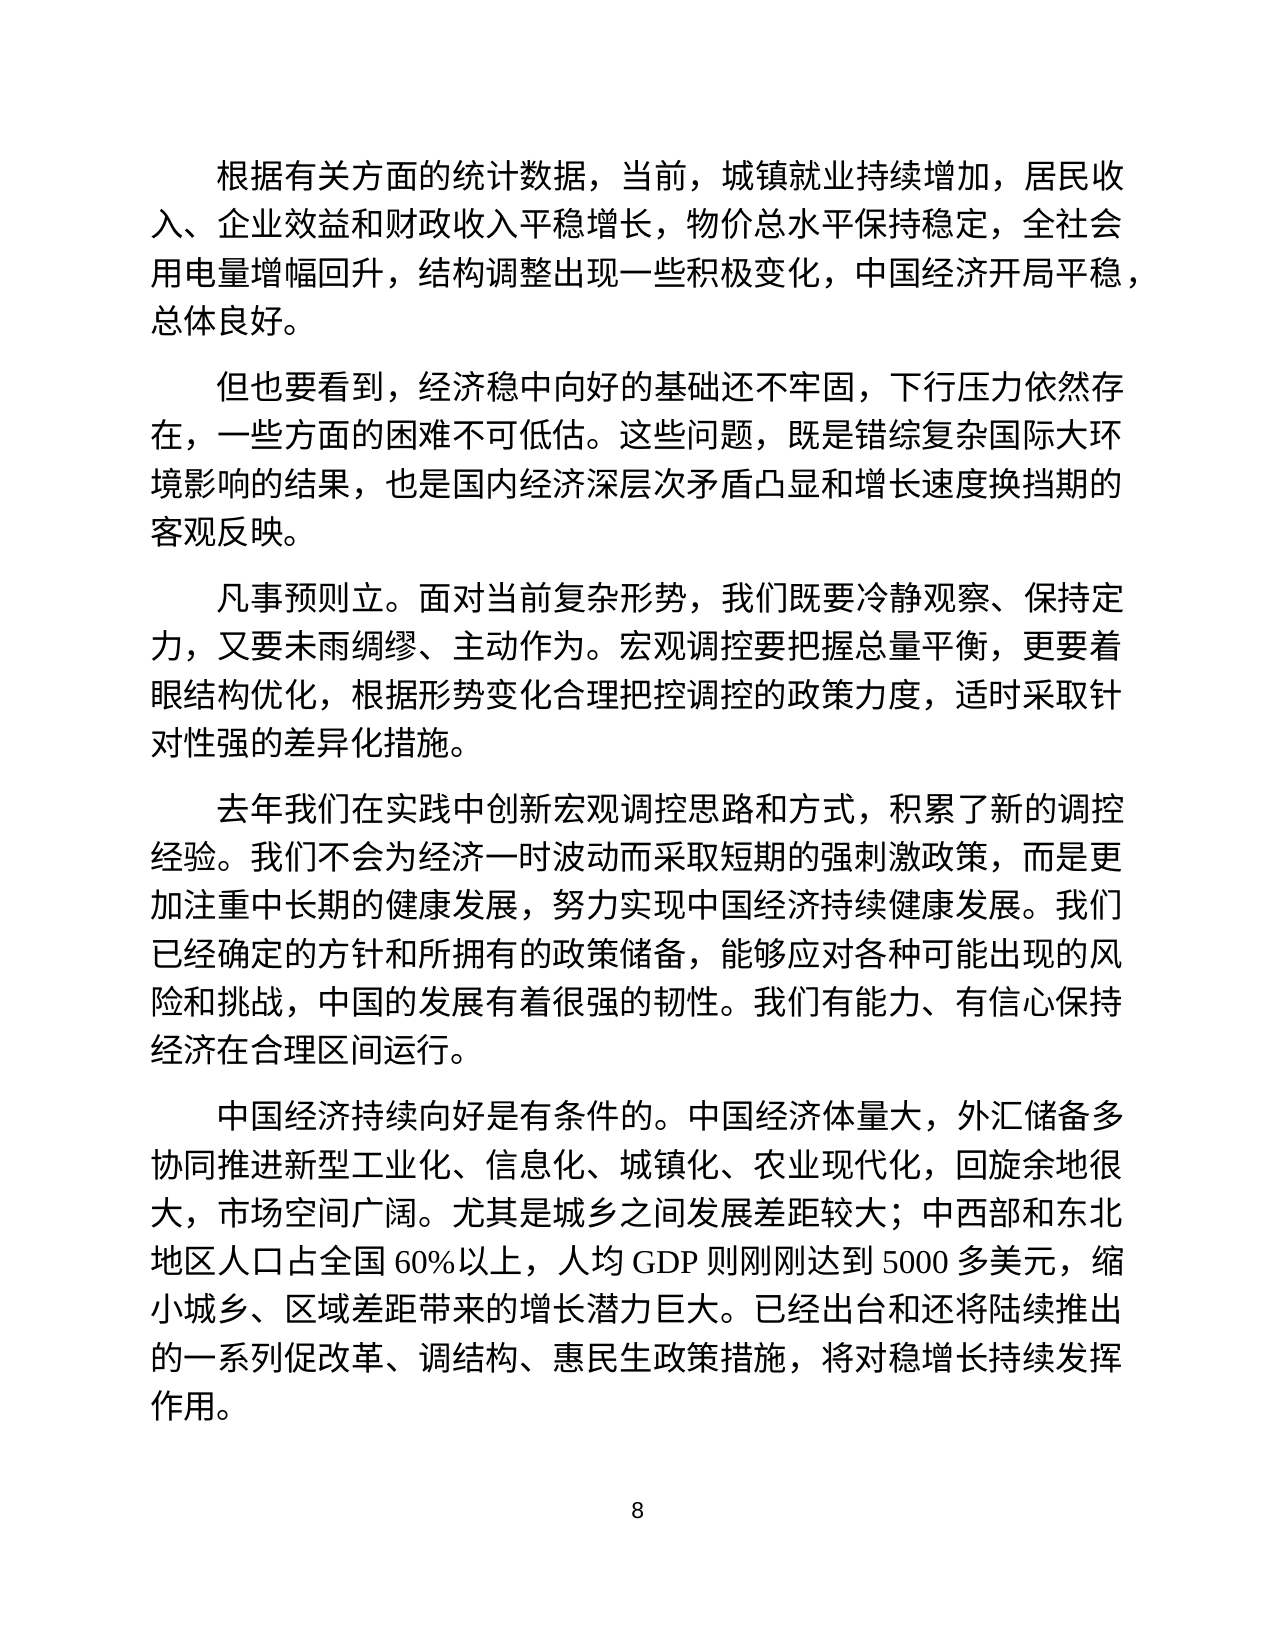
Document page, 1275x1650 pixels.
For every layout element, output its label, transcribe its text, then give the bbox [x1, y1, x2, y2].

text 凡事预则立。面对当前复杂形势，我们既要冷静观察、保持定力，又要未雨绸缪、主动作为。宏观调控要把握总量平衡，更要着眼结构优化，根据形势变化合理把控调控的政策力度，适时采取针对性强的差异化措施。 [150, 572, 1125, 765]
text 去年我们在实践中创新宏观调控思路和方式，积累了新的调控经验。我们不会为经济一时波动而采取短期的强刺激政策，而是更加注重中长期的健康发展，努力实现中国经济持续健康发展。我们已经确定的方针和所拥有的政策储备，能够应对各种可能出现的风险和挑战，中国的发展有着很强的韧性。我们有能力、有信心保持经济在合理区间运行。 [150, 783, 1125, 1072]
text 根据有关方面的统计数据，当前，城镇就业持续增加，居民收入、企业效益和财政收入平稳增长，物价总水平保持稳定，全社会用电量增幅回升，结构调整出现一些积极变化，中国经济开局平稳，总体良好。 [150, 150, 1125, 343]
text 中国经济持续向好是有条件的。中国经济体量大，外汇储备多，协同推进新型工业化、信息化、城镇化、农业现代化，回旋余地很大，市场空间广阔。尤其是城乡之间发展差距较大；中西部和东北地区人口占全国60%以上，人均GDP则刚刚达到5000多美元，缩小城乡、区域差距带来的增长潜力巨大。已经出台和还将陆续推出的一系列促改革、调结构、惠民生政策措施，将对稳增长持续发挥作用。 [150, 1090, 1125, 1428]
text 但也要看到，经济稳中向好的基础还不牢固，下行压力依然存在，一些方面的困难不可低估。这些问题，既是错综复杂国际大环境影响的结果，也是国内经济深层次矛盾凸显和增长速度换挡期的客观反映。 [150, 361, 1125, 554]
